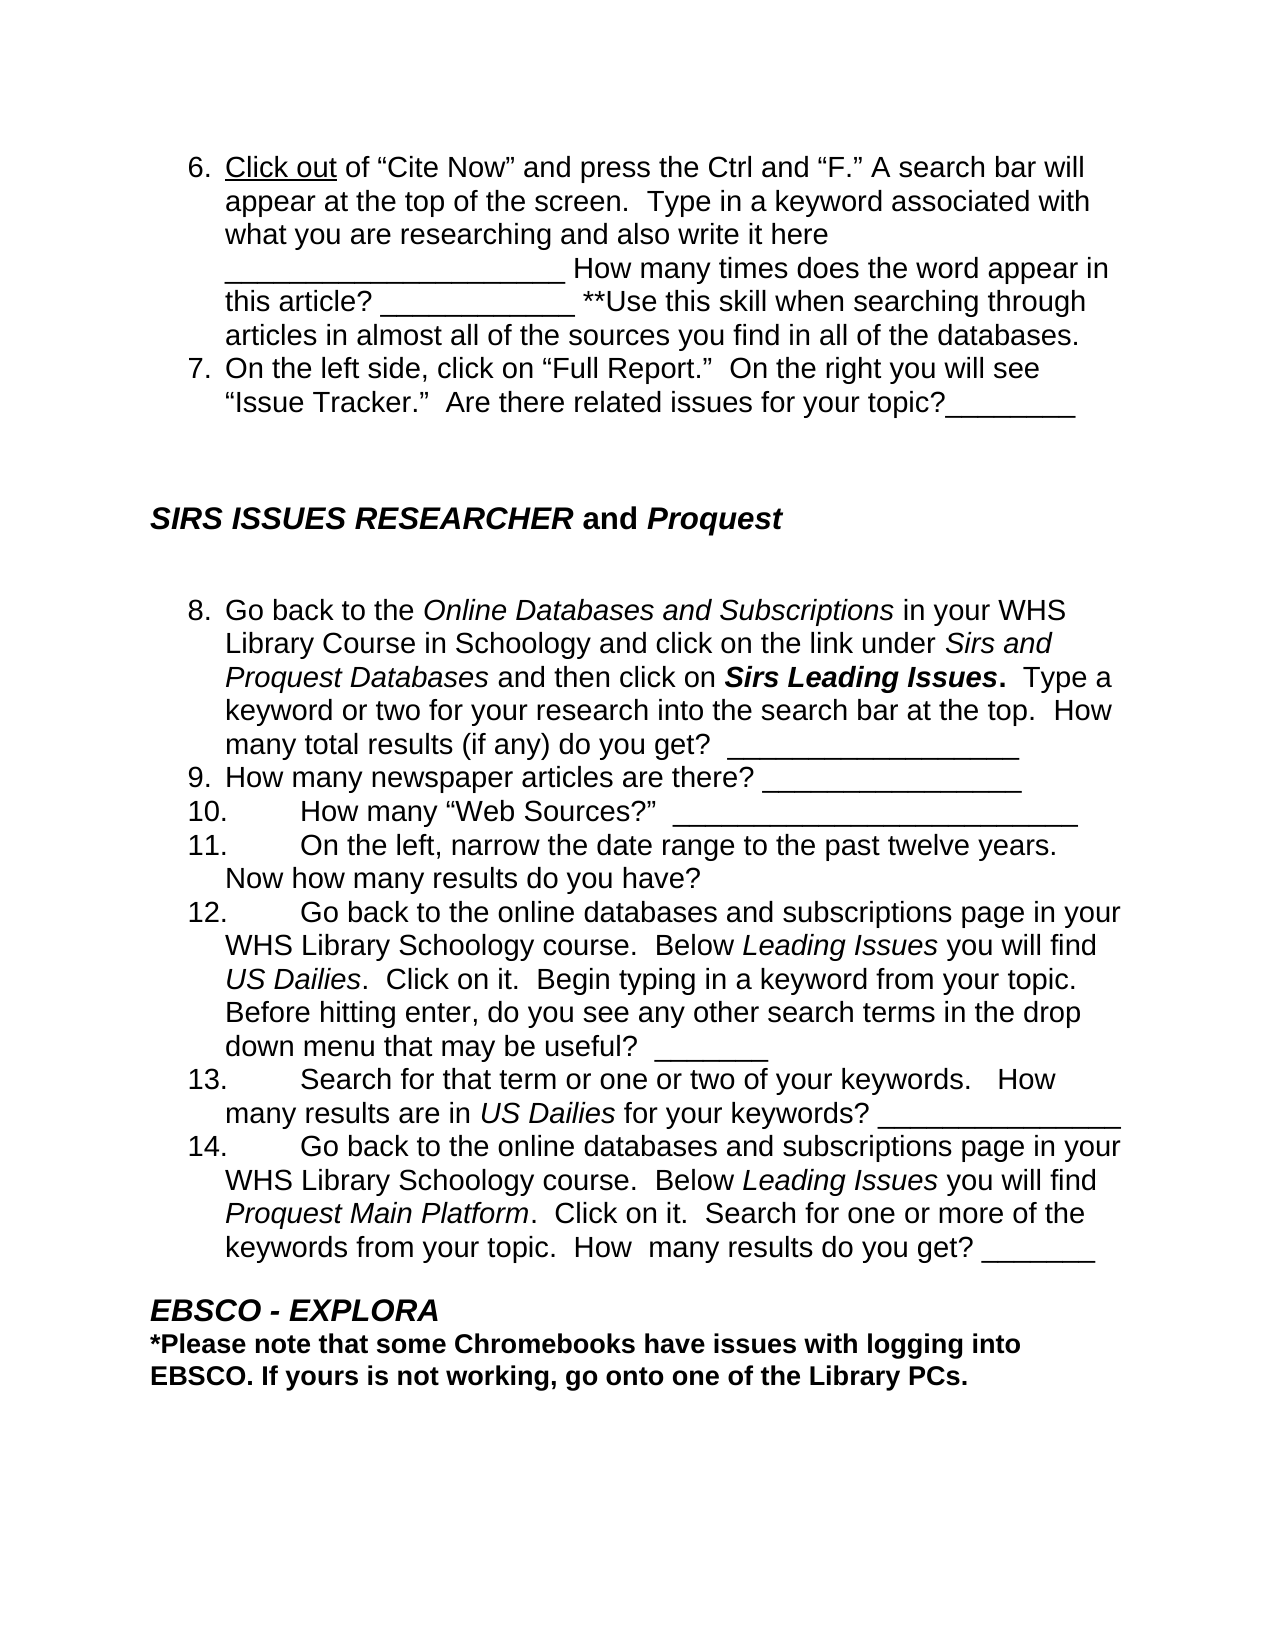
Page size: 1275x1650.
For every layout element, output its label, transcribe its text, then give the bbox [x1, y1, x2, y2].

text EBSCO - EXPLORA [150, 1292, 1125, 1328]
text *Please note that some Chromebooks have issues with logging into EBSCO. If yours is not working, go onto one of the Library PCs. [150, 1328, 1125, 1391]
text SIRS ISSUES RESEARCHER and Proquest [150, 500, 1125, 536]
list Go back to the online databases and subscriptions page in your WHS Library Schoology course. Below Leading Issues you will find US Dailies. Click on it. Begin typing in a keyword from your topic. Before hitting enter, do you see any other search terms in the drop down menu that may be useful? _______ [187, 895, 1125, 1062]
list Click out of “Cite Now” and press the Ctrl and “F.” A search bar will appear at the top of the screen. Type in a keyword associated with what you are researching and also write it here _____________________ How many times does the word appear in this article? ____________ **Use this skill when searching through articles in almost all of the sources you find in all of the databases. [187, 150, 1125, 351]
list Search for that term or one or two of your keywords. How many results are in US Dailies for your keywords? _______________ [187, 1062, 1125, 1129]
list How many “Web Sources?” _________________________ [187, 794, 1125, 828]
list On the left side, click on “Full Report.” On the right you will see “Issue Tracker.” Are there related issues for your topic?________ [187, 351, 1125, 418]
list Go back to the Online Databases and Subscriptions in your WHS Library Course in Schoology and click on the link under Sirs and Proquest Databases and then click on Sirs Leading Issues. Type a keyword or two for your research into the search bar at the top. How many total results (if any) do you get? __________________ [187, 593, 1125, 761]
list How many newspaper articles are there? ________________ [187, 761, 1125, 794]
list On the left, narrow the date range to the past twelve years. Now how many results do you have? [187, 828, 1125, 895]
list Go back to the online databases and subscriptions page in your WHS Library Schoology course. Below Leading Issues you will find Proquest Main Platform. Click on it. Search for one or more of the keywords from your topic. How many results do you get? _______ [187, 1129, 1125, 1264]
